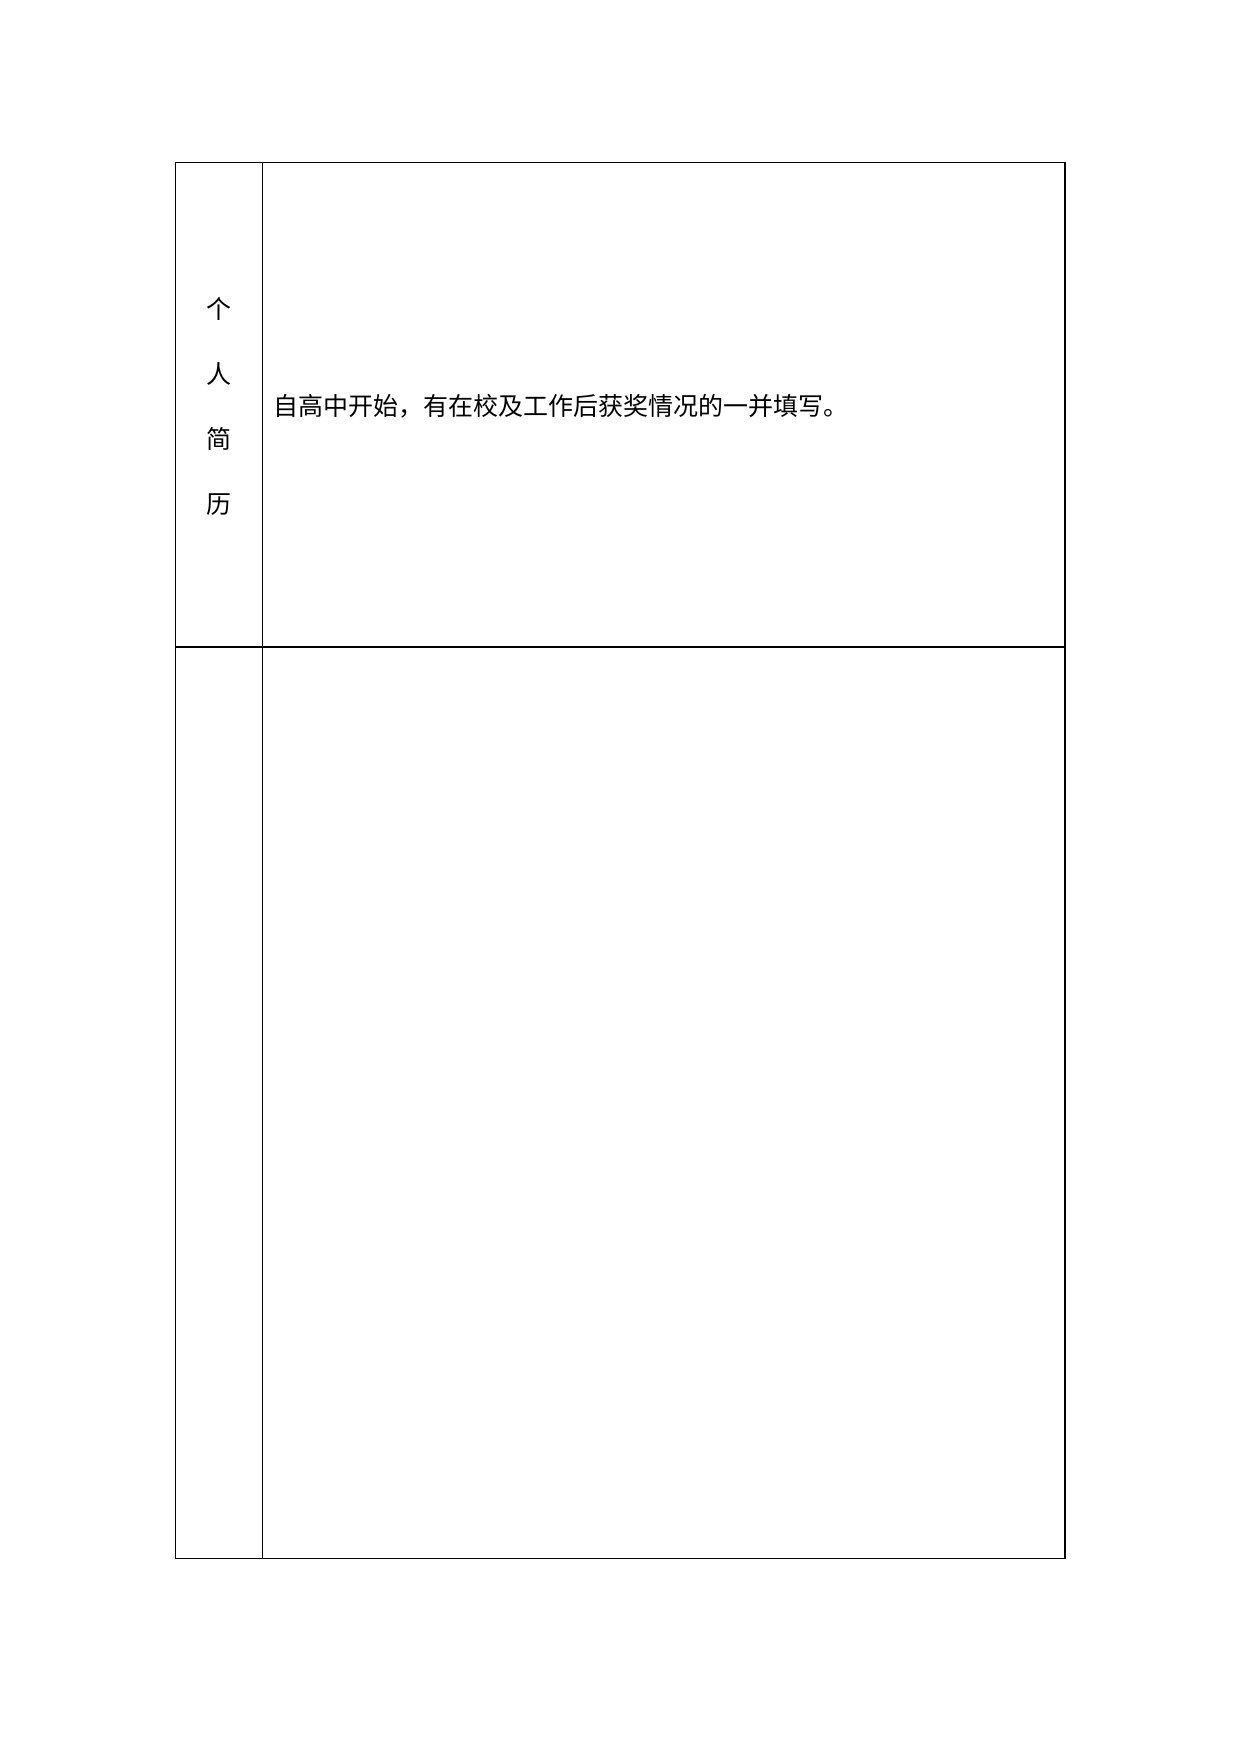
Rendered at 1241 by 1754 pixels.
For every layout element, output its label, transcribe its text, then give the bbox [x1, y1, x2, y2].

table_cell [263, 648, 1064, 1557]
table_cell [176, 648, 262, 1557]
table_cell 自高中开始，有在校及工作后获奖情况的一并填写。 [263, 163, 1064, 646]
table_cell 个 人 简 历 [176, 163, 262, 646]
